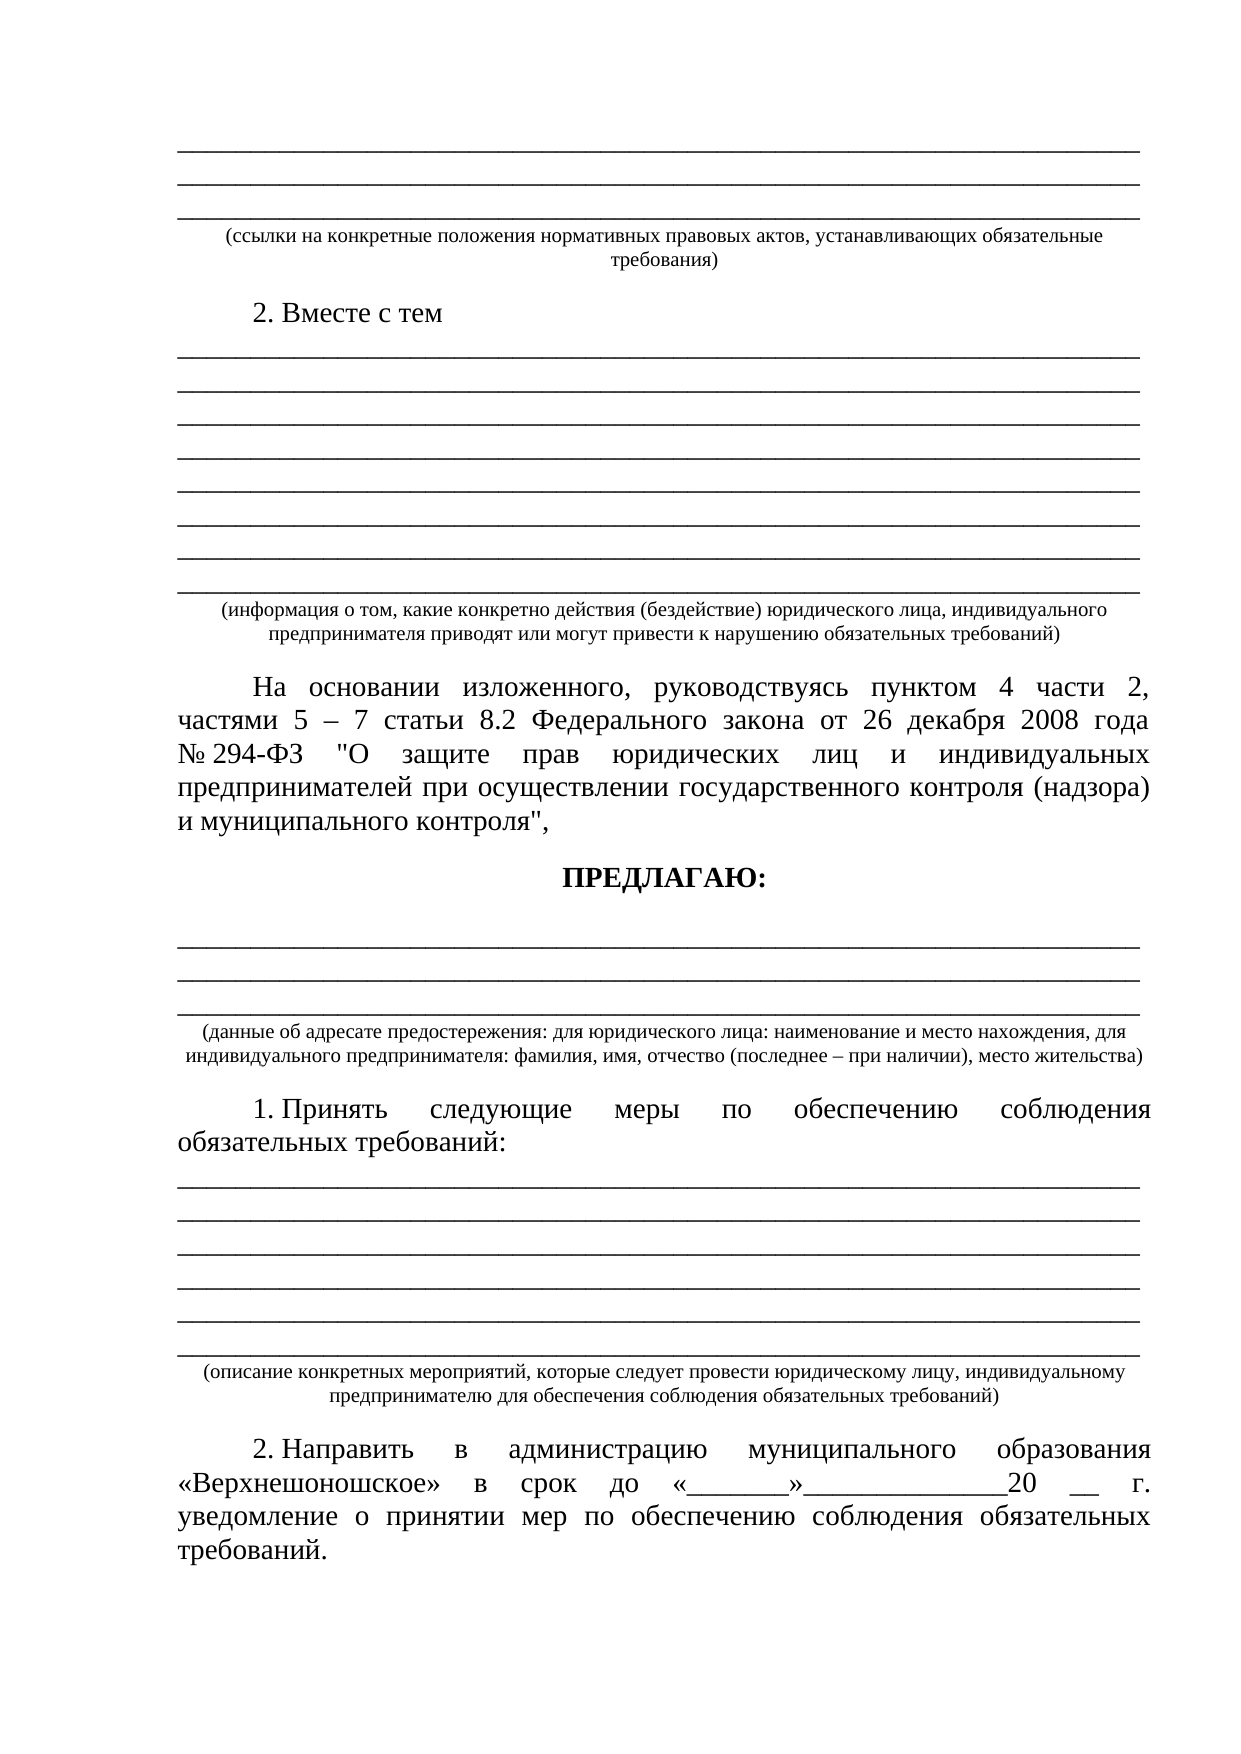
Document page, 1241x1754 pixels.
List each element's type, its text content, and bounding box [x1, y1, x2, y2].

text ______________________________________________________________________________________________________________________________________________________________________________________________________ [177, 918, 1152, 1019]
text (информация о том, какие конкретно действия (бездействие) юридического лица, индивидуального предпринимателя приводят или могут привести к нарушению обязательных требований) [177, 597, 1152, 645]
text (описание конкретных мероприятий, которые следует провести юридическому лицу, индивидуальному предпринимателю для обеспечения соблюдения обязательных требований) [177, 1359, 1152, 1407]
text 1. Принять следующие меры по обеспечению соблюдения обязательных требований: [177, 1091, 1152, 1158]
text (ссылки на конкретные положения нормативных правовых актов, устанавливающих обязательные требования) [177, 222, 1152, 271]
text ______________________________________________________________________________________________________________________________________________________________________________________________________ [177, 122, 1152, 222]
text ПРЕДЛАГАЮ: [177, 861, 1152, 894]
text ____________________________________________________________________________________________________________________________________________________________________________________________________________________________________________________________________________________________________________________________________________________________________________________________________________ [177, 1158, 1152, 1359]
text (данные об адресате предостережения: для юридического лица: наименование и место нахождения, для индивидуального предпринимателя: фамилия, имя, отчество (последнее – при наличии), место жительства) [177, 1019, 1152, 1067]
text На основании изложенного, руководствуясь пунктом 4 части 2, частями 5 – 7 статьи 8.2 Федерального закона от 26 декабря 2008 года № 294-ФЗ "О защите прав юридических лиц и индивидуальных предпринимателей при осуществлении государственного контроля (надзора) и муниципального контроля", [177, 669, 1150, 836]
text 2. Направить в администрацию муниципального образования «Верхнешоношское» в срок до «_______»______________20 __ г. уведомление о принятии мер по обеспечению соблюдения обязательных требований. [177, 1431, 1152, 1566]
text ________________________________________________________________________________________________________________________________________________________________________________________________________________________________________________________________________________________________________________________________________________________________________________________________________________________________________________________________________________________________________________________________________________ [177, 328, 1152, 597]
text 2. Вместе с тем [177, 295, 1152, 328]
